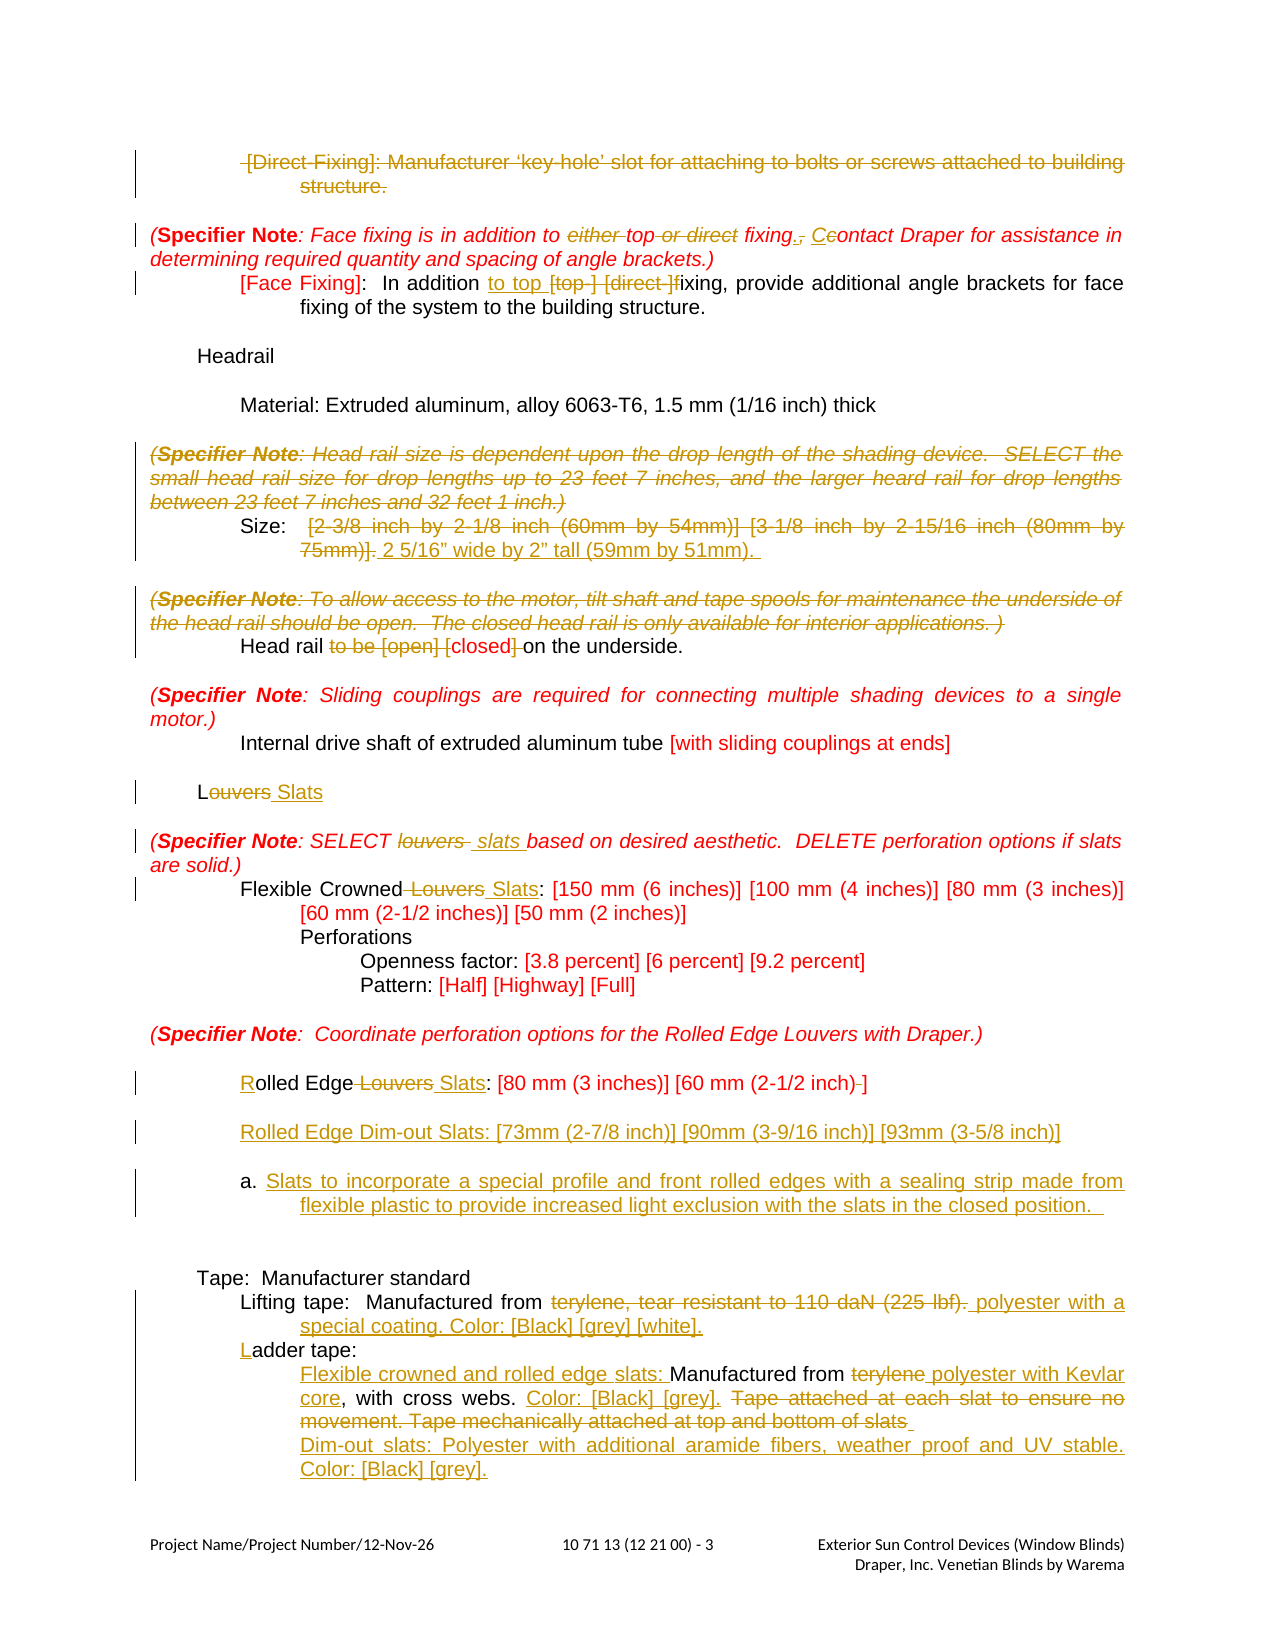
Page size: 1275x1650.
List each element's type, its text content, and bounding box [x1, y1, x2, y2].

list Pattern: [Half] [Highway] [Full] [360, 973, 1125, 997]
list Openness factor: [3.8 percent] [6 percent] [9.2 percent] [360, 949, 1125, 973]
text (Specifier Note: Face fixing is in addition to top fixing ontact Draper for assistance in determining required quantity and spacing of angle brackets.) [150, 223, 1125, 271]
text Manufactured from , with cross webs. [300, 1361, 1125, 1433]
text (Specifier Note: Coordinate perforation options for the Rolled Edge Louvers with Draper.) [150, 1022, 1125, 1046]
list adder tape: [240, 1337, 1125, 1361]
list L [197, 780, 1125, 804]
list olled Edge: [80 mm (3 inches)] [60 mm (2-1/2 inch)] [240, 1071, 1125, 1095]
text (Specifier Note: SELECT based on desired aesthetic. DELETE perforation options if slats are solid.) [150, 829, 1125, 877]
list Tape: Manufacturer standard [196, 1266, 1125, 1289]
list Headrail [197, 344, 1125, 368]
list Head rail closedon the underside. [240, 634, 1125, 658]
list Size: [240, 513, 1125, 561]
text (Specifier Note: Sliding couplings are required for connecting multiple shading devices to a single motor.) [150, 683, 1125, 731]
list a. [240, 1169, 1125, 1217]
list Lifting tape: Manufactured from [240, 1289, 1125, 1337]
list [Face Fixing]: In addition ixing, provide additional angle brackets for face fixing of the system to the building structure. [240, 271, 1125, 319]
list Perforations [300, 925, 1125, 949]
list Flexible Crowned: [150 mm (6 inches)] [100 mm (4 inches)] [80 mm (3 inches)] [60 mm (2-1/2 inches)] [50 mm (2 inches)] [240, 877, 1125, 925]
list Material: Extruded aluminum, alloy 6063-T6, 1.5 mm (1/16 inch) thick [240, 393, 1125, 417]
list Internal drive shaft of extruded aluminum tube [with sliding couplings at ends] [240, 731, 1125, 755]
